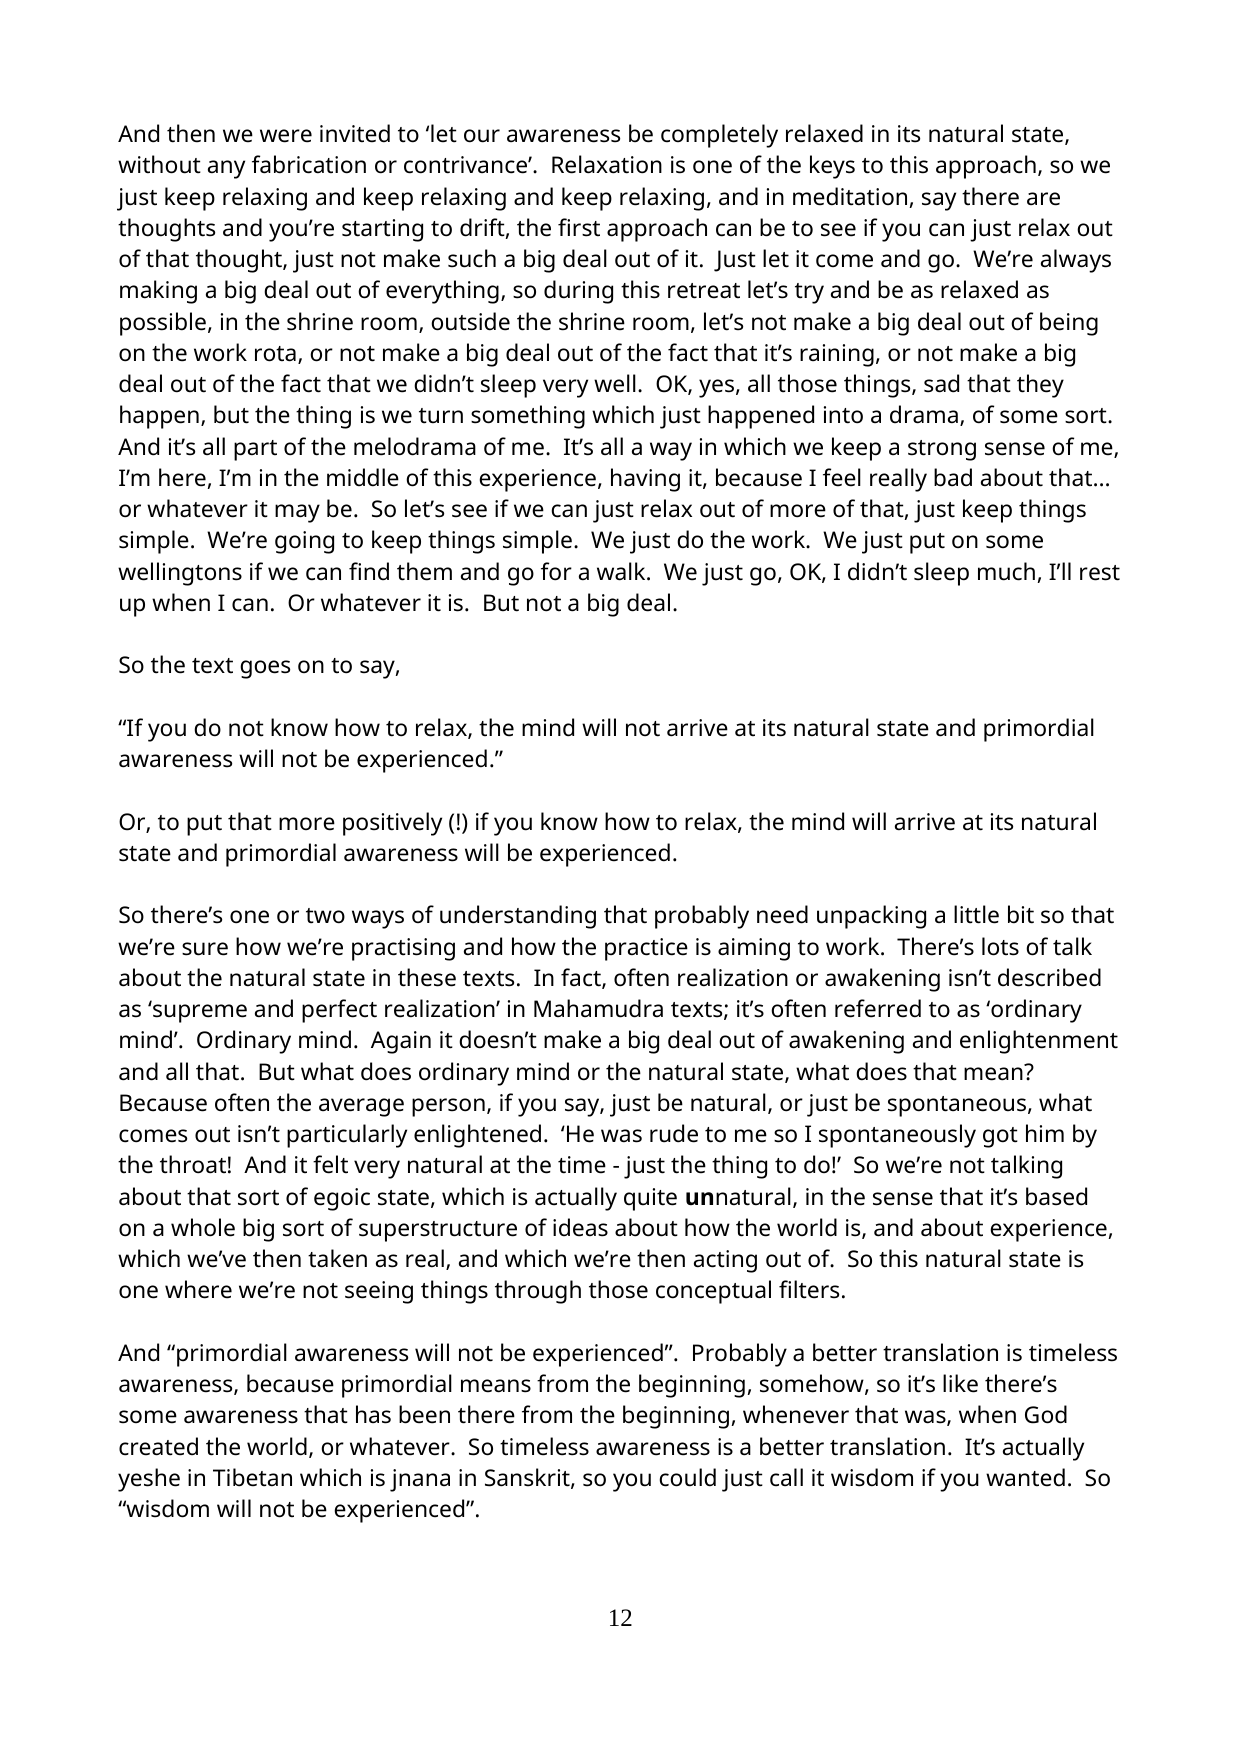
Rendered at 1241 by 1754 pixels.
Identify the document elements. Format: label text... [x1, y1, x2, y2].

text Or, to put that more positively (!) if you know how to relax, the mind will arrive at its natural state and primordial awareness will be experienced. [118, 806, 1122, 868]
text “If you do not know how to relax, the mind will not arrive at its natural state and primordial awareness will not be experienced.” [118, 712, 1122, 774]
text So the text goes on to say, [118, 649, 1122, 681]
text And then we were invited to ‘let our awareness be completely relaxed in its natural state, without any fabrication or contrivance’. Relaxation is one of the keys to this approach, so we just keep relaxing and keep relaxing and keep relaxing, and in meditation, say there are thoughts and you’re starting to drift, the first approach can be to see if you can just relax out of that thought, just not make such a big deal out of it. Just let it come and go. We’re always making a big deal out of everything, so during this retreat let’s try and be as relaxed as possible, in the shrine room, outside the shrine room, let’s not make a big deal out of being on the work rota, or not make a big deal out of the fact that it’s raining, or not make a big deal out of the fact that we didn’t sleep very well. OK, yes, all those things, sad that they happen, but the thing is we turn something which just happened into a drama, of some sort. And it’s all part of the melodrama of me. It’s all a way in which we keep a strong sense of me, I’m here, I’m in the middle of this experience, having it, because I feel really bad about that… or whatever it may be. So let’s see if we can just relax out of more of that, just keep things simple. We’re going to keep things simple. We just do the work. We just put on some wellingtons if we can find them and go for a walk. We just go, OK, I didn’t sleep much, I’ll rest up when I can. Or whatever it is. But not a big deal. [118, 118, 1122, 618]
text And “primordial awareness will not be experienced”. Probably a better translation is timeless awareness, because primordial means from the beginning, somehow, so it’s like there’s some awareness that has been there from the beginning, whenever that was, when God created the world, or whatever. So timeless awareness is a better translation. It’s actually yeshe in Tibetan which is jnana in Sanskrit, so you could just call it wisdom if you wanted. So “wisdom will not be experienced”. [118, 1337, 1122, 1524]
text So there’s one or two ways of understanding that probably need unpacking a little bit so that we’re sure how we’re practising and how the practice is aiming to work. There’s lots of talk about the natural state in these texts. In fact, often realization or awakening isn’t described as ‘supreme and perfect realization’ in Mahamudra texts; it’s often referred to as ‘ordinary mind’. Ordinary mind. Again it doesn’t make a big deal out of awakening and enlightenment and all that. But what does ordinary mind or the natural state, what does that mean? Because often the average person, if you say, just be natural, or just be spontaneous, what comes out isn’t particularly enlightened. ‘He was rude to me so I spontaneously got him by the throat! And it felt very natural at the time - just the thing to do!’ So we’re not talking about that sort of egoic state, which is actually quite unnatural, in the sense that it’s based on a whole big sort of superstructure of ideas about how the world is, and about experience, which we’ve then taken as real, and which we’re then acting out of. So this natural state is one where we’re not seeing things through those conceptual filters. [118, 899, 1122, 1306]
